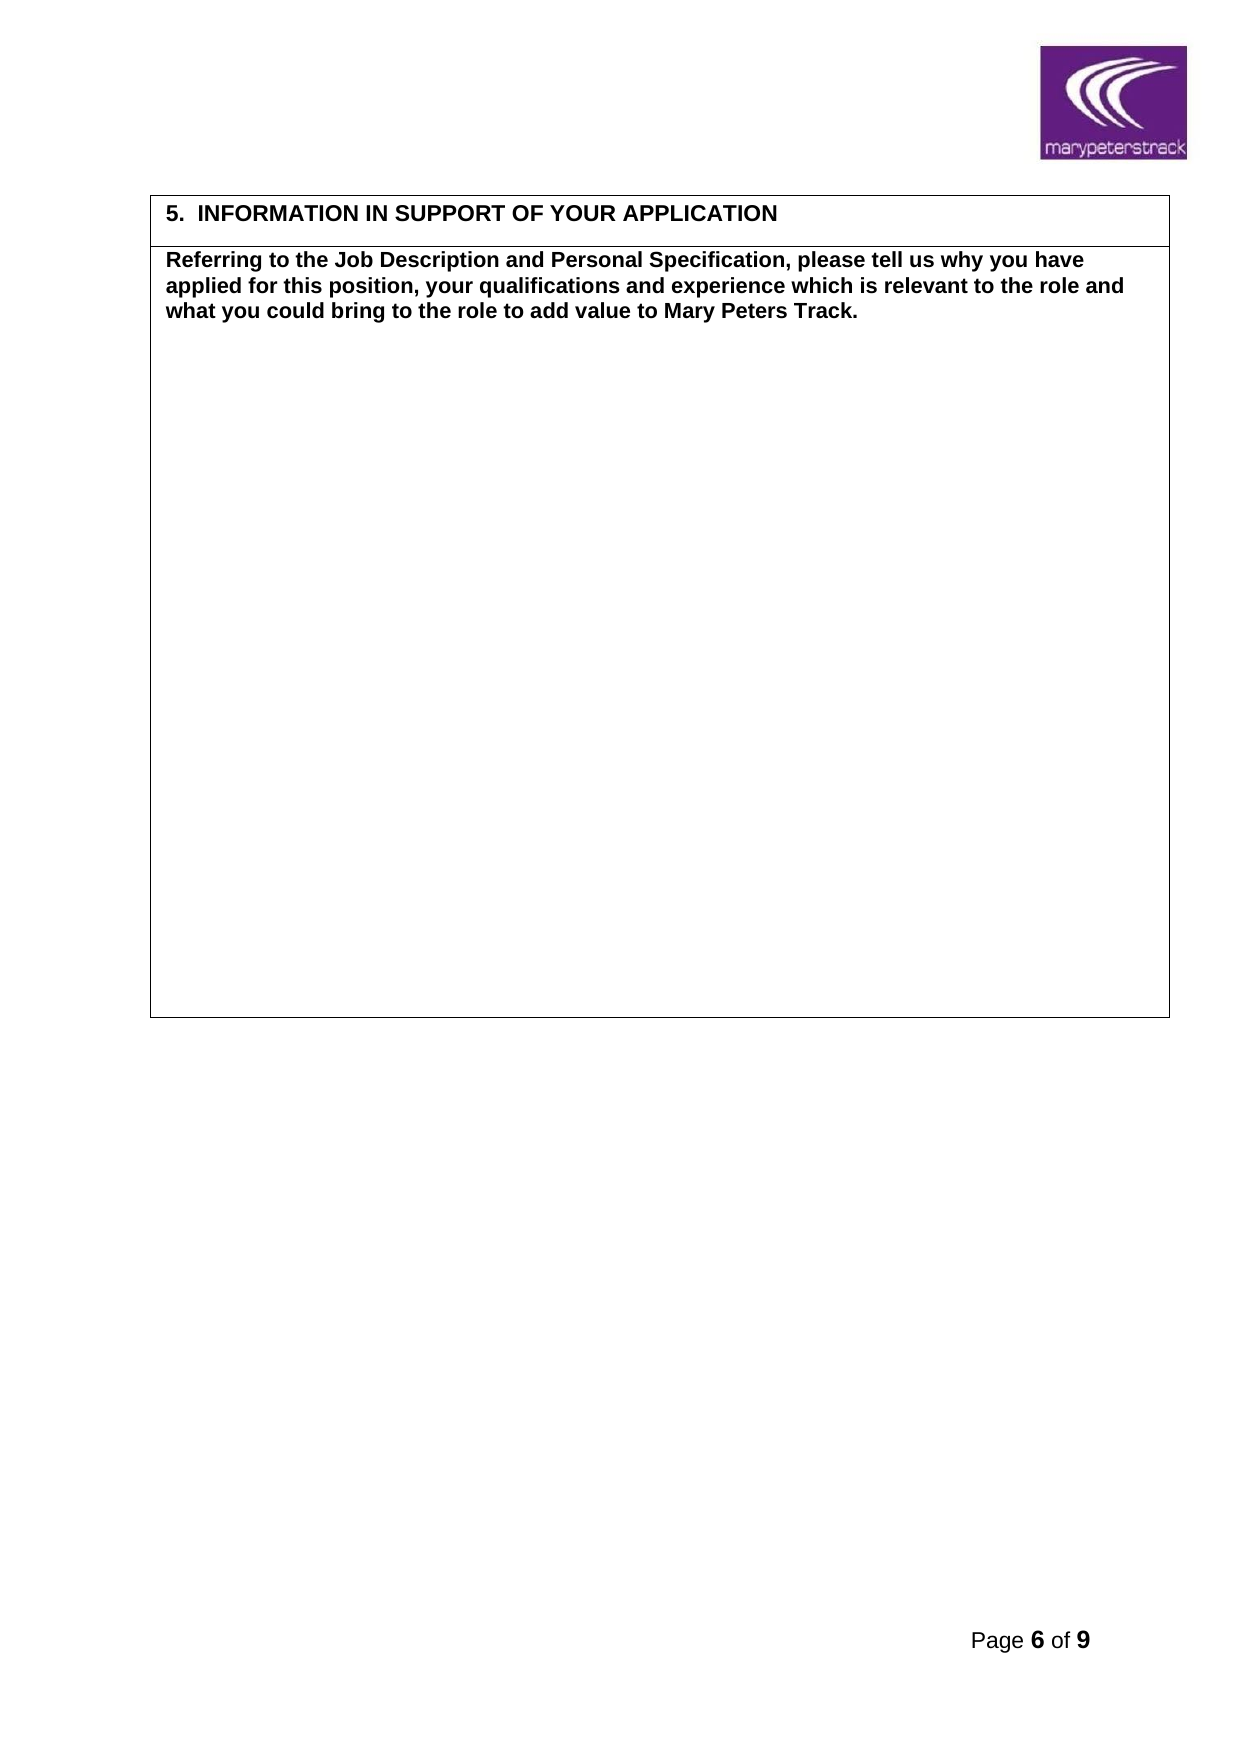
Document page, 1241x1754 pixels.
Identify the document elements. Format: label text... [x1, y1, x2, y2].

table_header 5. INFORMATION IN SUPPORT OF YOUR APPLICATION [151, 196, 1169, 246]
table_cell Referring to the Job Description and Personal Specification, please tell us why you have applied for this position, your qualifications and experience which is relevant to the role and what you could bring to the role to add value to Mary Peters Track. [151, 247, 1169, 1017]
picture [1023, 7, 1202, 186]
